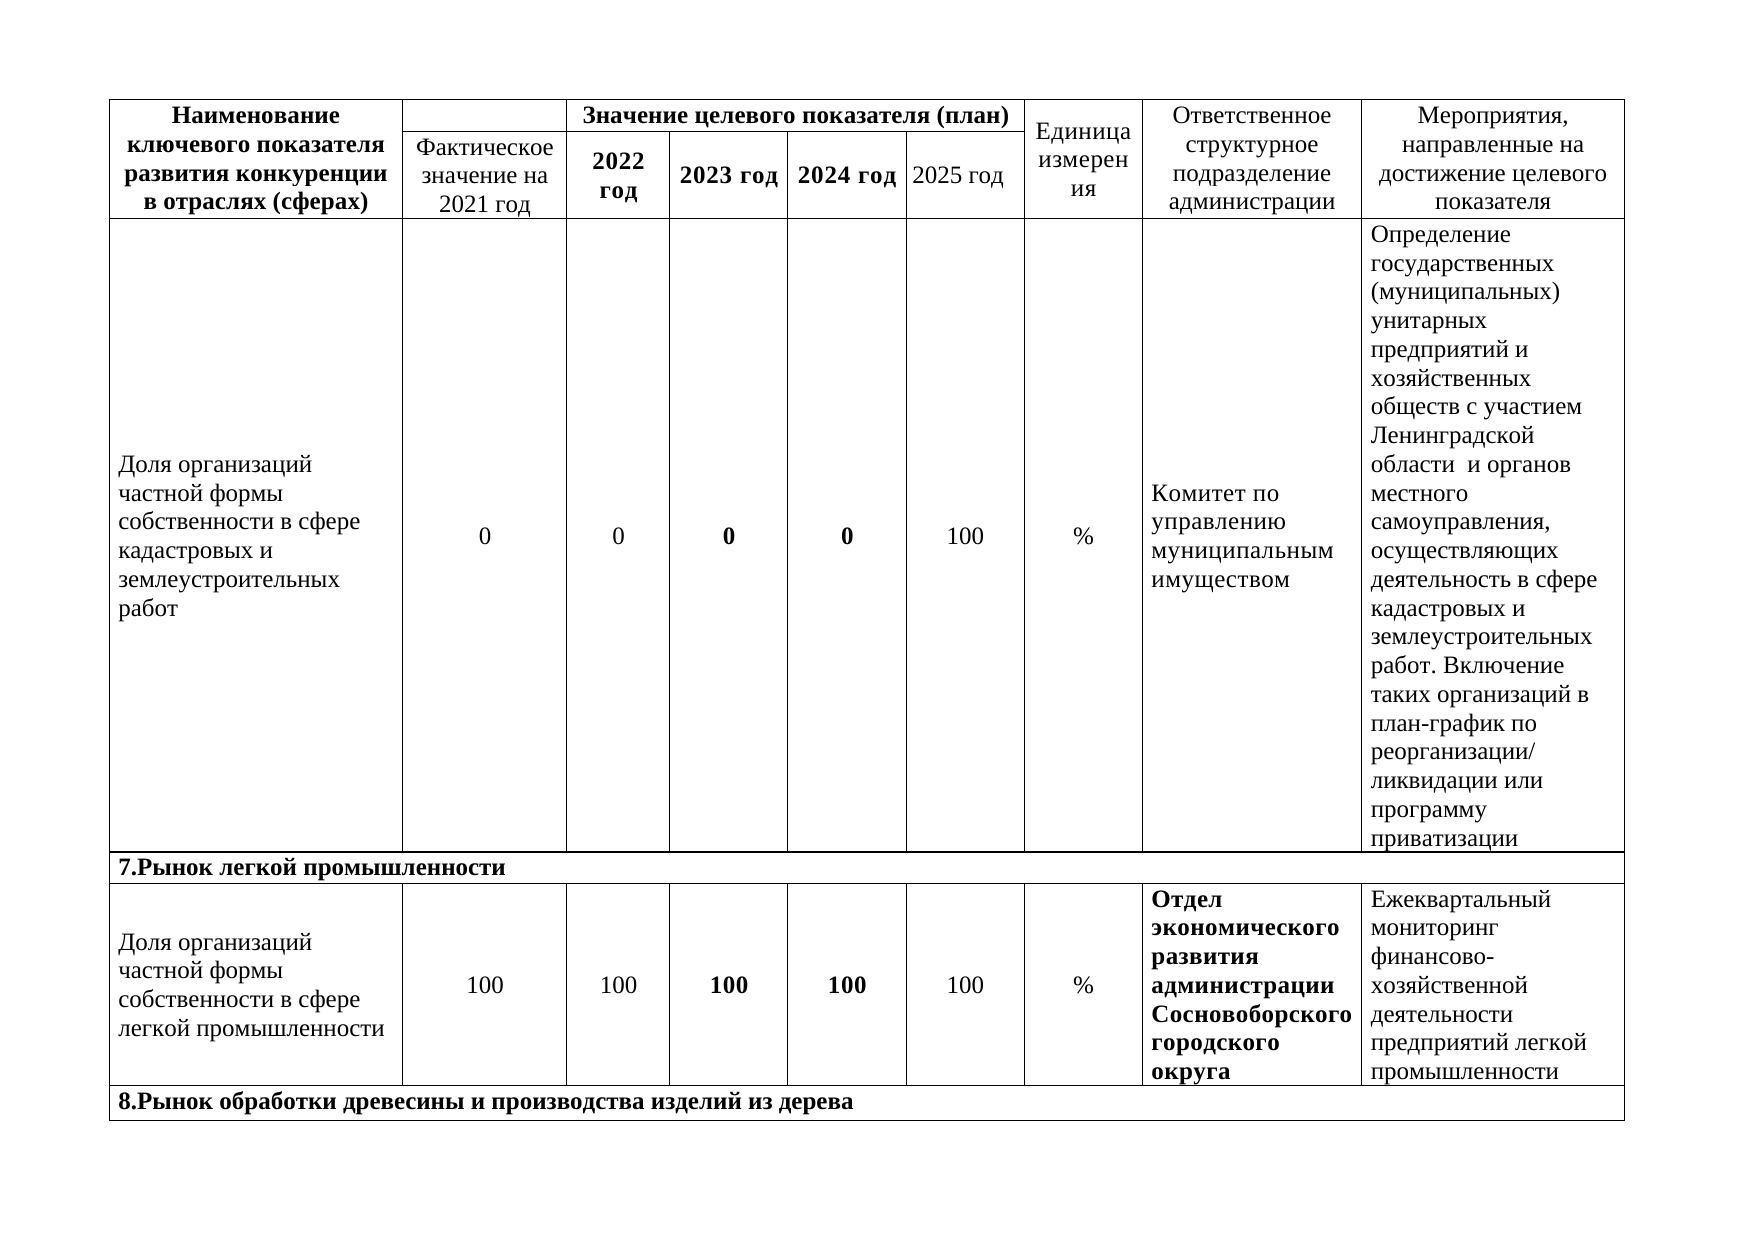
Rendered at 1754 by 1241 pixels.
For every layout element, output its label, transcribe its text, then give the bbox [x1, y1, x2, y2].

table_header Единица измерения [1025, 100, 1142, 218]
table_cell % [1025, 884, 1142, 1085]
table_cell 0 [670, 219, 787, 851]
table_cell % [1025, 219, 1142, 851]
table_header Ответственное структурное подразделение администрации [1143, 100, 1361, 218]
table_header Значение целевого показателя (план) [567, 100, 1024, 131]
table_cell Доля организаций частной формы собственности в сфере кадастровых и землеустроительных работ [110, 219, 402, 851]
table_cell 100 [670, 884, 787, 1085]
table_cell 100 [907, 884, 1024, 1085]
table_cell Ежеквартальный мониторинг финансово-хозяйственной деятельности предприятий легкой промышленности [1362, 884, 1624, 1085]
table_cell Комитет по управлению муниципальным имуществом [1143, 219, 1361, 851]
table_cell 2024 год [788, 132, 906, 218]
table_cell 2023 год [670, 132, 787, 218]
table_cell 100 [403, 884, 566, 1085]
table_cell 100 [788, 884, 906, 1085]
table_cell 0 [567, 219, 669, 851]
table_header Наименование ключевого показателя развития конкуренции в отраслях (сферах) экономики [340, 100, 402, 218]
table_cell 100 [567, 884, 669, 1085]
table_cell Определение государственных (муниципальных) унитарных предприятий и хозяйственных обществ с участием Ленинградской области и органов местного самоуправления, осуществляющих деятельность в сфере кадастровых и землеустроительных работ. Включение таких организаций в план-график по реорганизации/ ликвидации или программу приватизации [1362, 219, 1624, 851]
table_header Наименование ключевого показателя развития конкуренции в отраслях (сферах) экономики [110, 100, 172, 218]
table_header [403, 100, 566, 131]
table_cell 8.Рынок обработки древесины и производства изделий из дерева [110, 1086, 1624, 1120]
table_cell Доля организаций частной формы собственности в сфере легкой промышленности [110, 884, 402, 1085]
table_header Мероприятия, направленные на достижение целевого показателя [1362, 100, 1624, 218]
table_cell 2022 год [567, 132, 669, 218]
table_cell 0 [788, 219, 906, 851]
table_cell 2025 год [907, 132, 1024, 218]
table_cell 100 [907, 219, 1024, 851]
table_cell 0 [403, 219, 566, 851]
table_cell Фактическое значение на 2021 год [403, 132, 566, 218]
table_cell 7.Рынок легкой промышленности [110, 853, 1624, 883]
